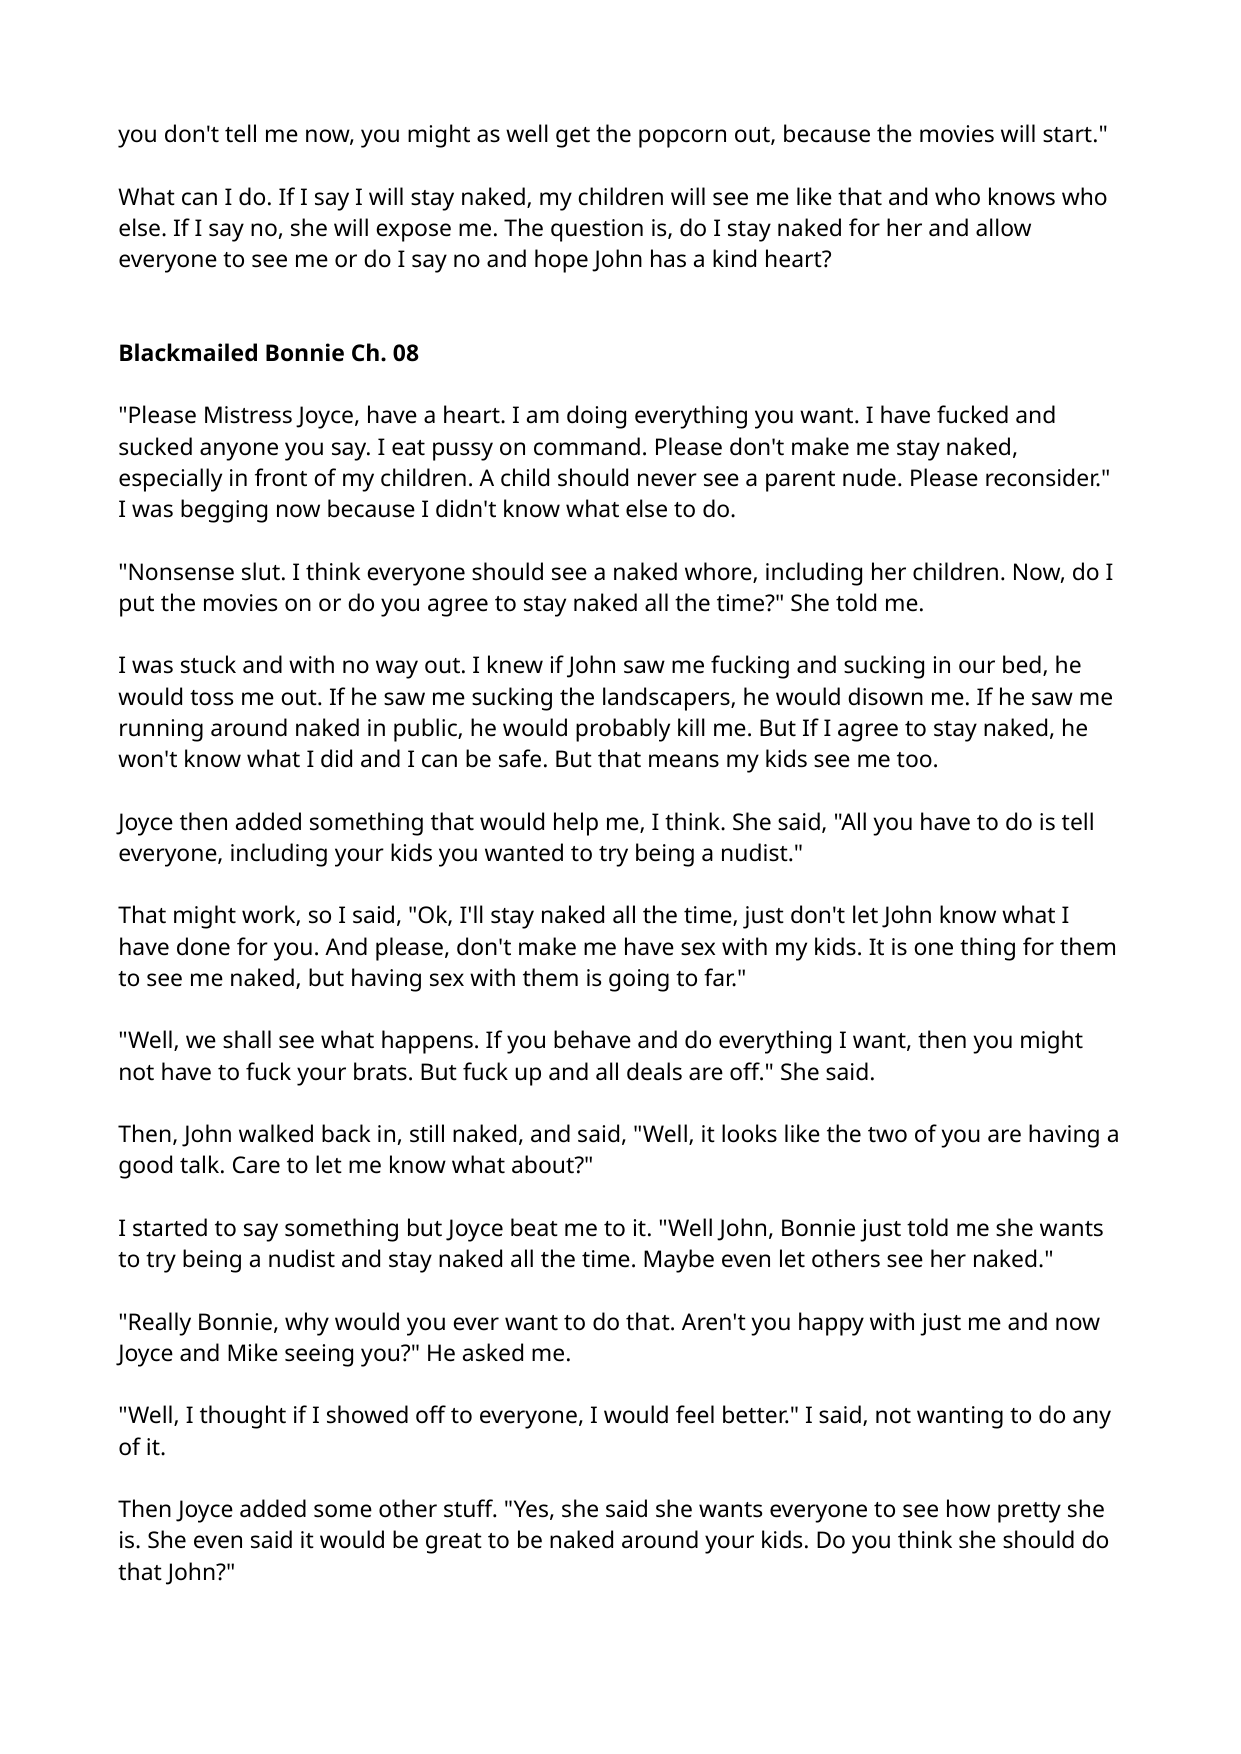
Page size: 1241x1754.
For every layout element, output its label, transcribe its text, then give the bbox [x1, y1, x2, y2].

text Blackmailed Bonnie Ch. 08 [118, 337, 1122, 368]
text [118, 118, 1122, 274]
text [118, 368, 1122, 1618]
